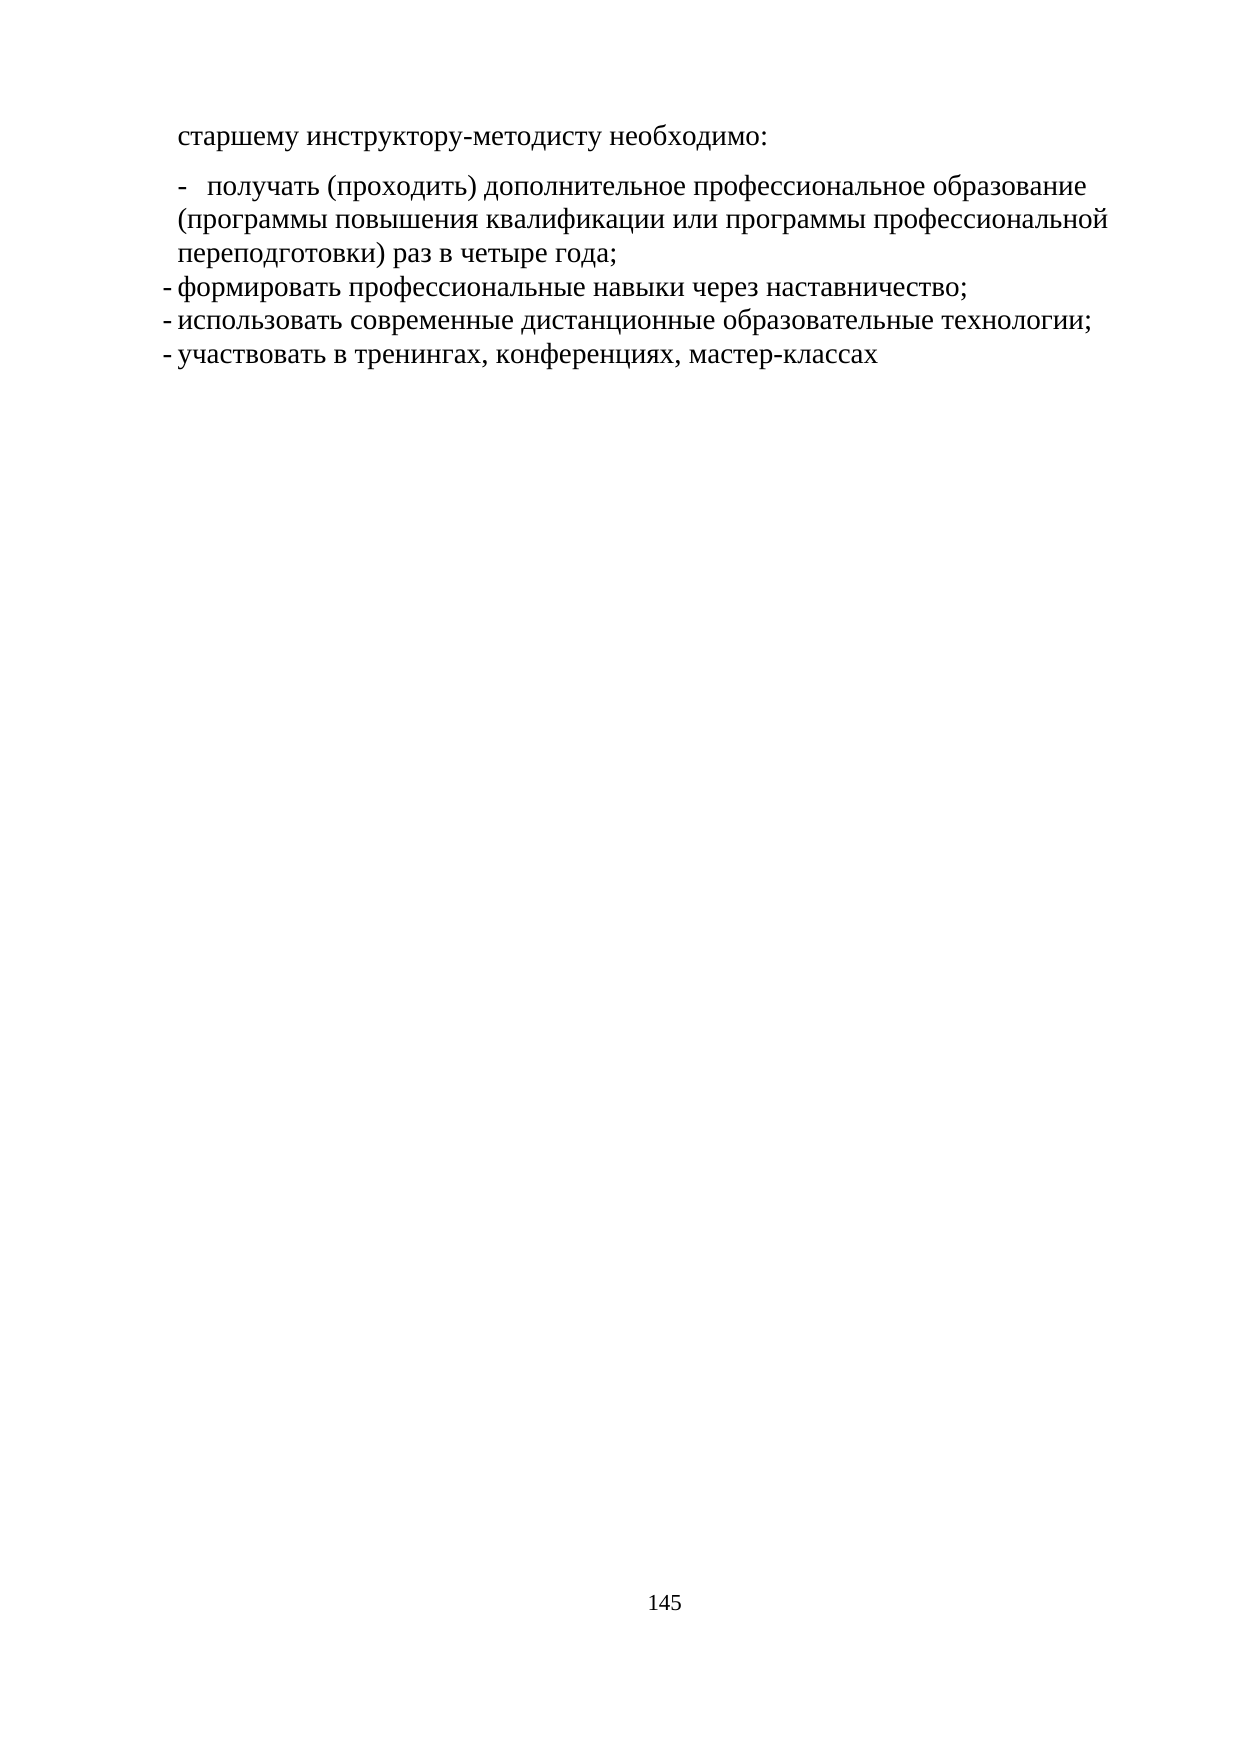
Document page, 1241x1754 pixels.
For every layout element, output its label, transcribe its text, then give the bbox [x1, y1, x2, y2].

list формировать профессиональные навыки через наставничество; [162, 269, 1151, 302]
list получать (проходить) дополнительное профессиональное образование (программы повышения квалификации или программы профессиональной переподготовки) раз в четыре года; [177, 168, 1151, 269]
list участвовать в тренингах, конференциях, мастер-классах [162, 336, 1151, 369]
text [177, 118, 1151, 152]
list использовать современные дистанционные образовательные технологии; [162, 302, 1151, 336]
